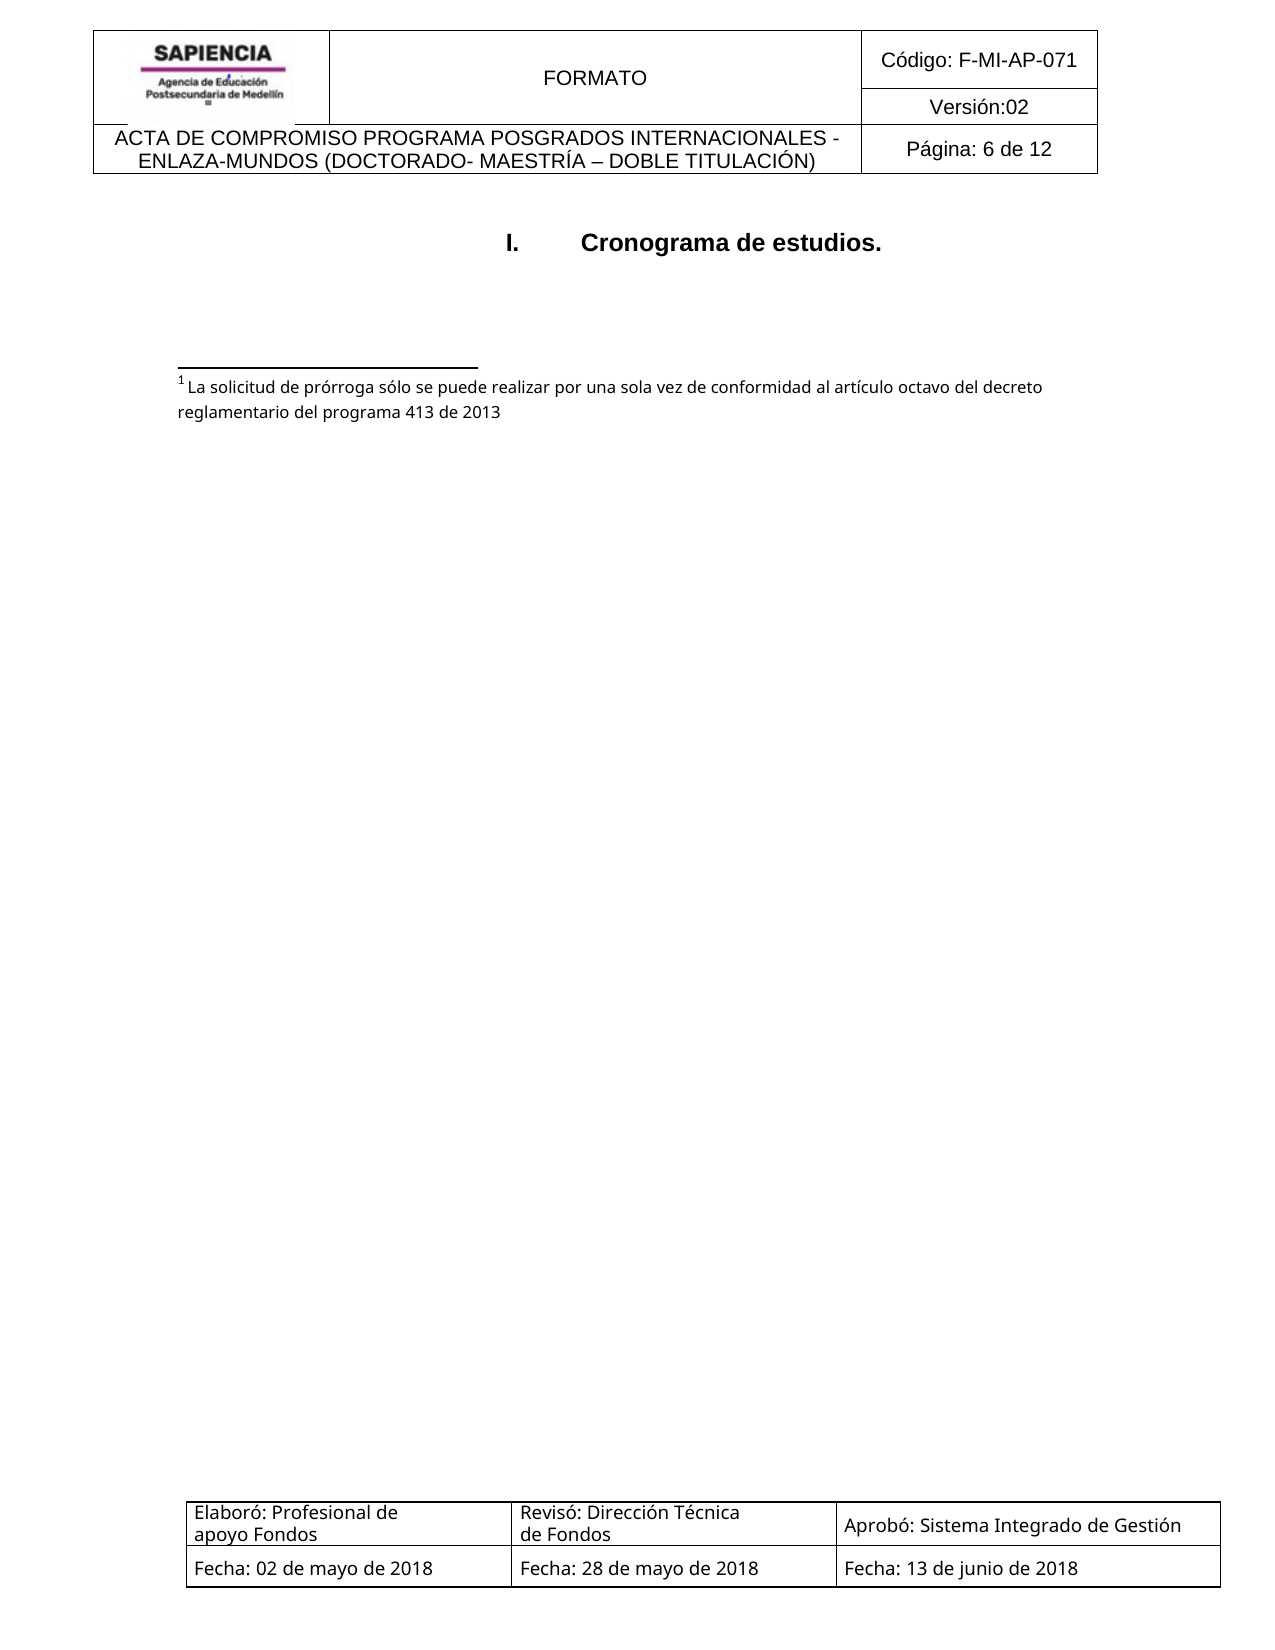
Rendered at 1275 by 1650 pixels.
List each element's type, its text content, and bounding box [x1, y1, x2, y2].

subtitle Cronograma de estudios. [506, 228, 1233, 257]
picture [127, 31, 295, 125]
text 1 La solicitud de prórroga sólo se puede realizar por una sola vez de conformidad al artículo octavo del decreto reglamentario del programa 413 de 2013 [177, 363, 1078, 423]
